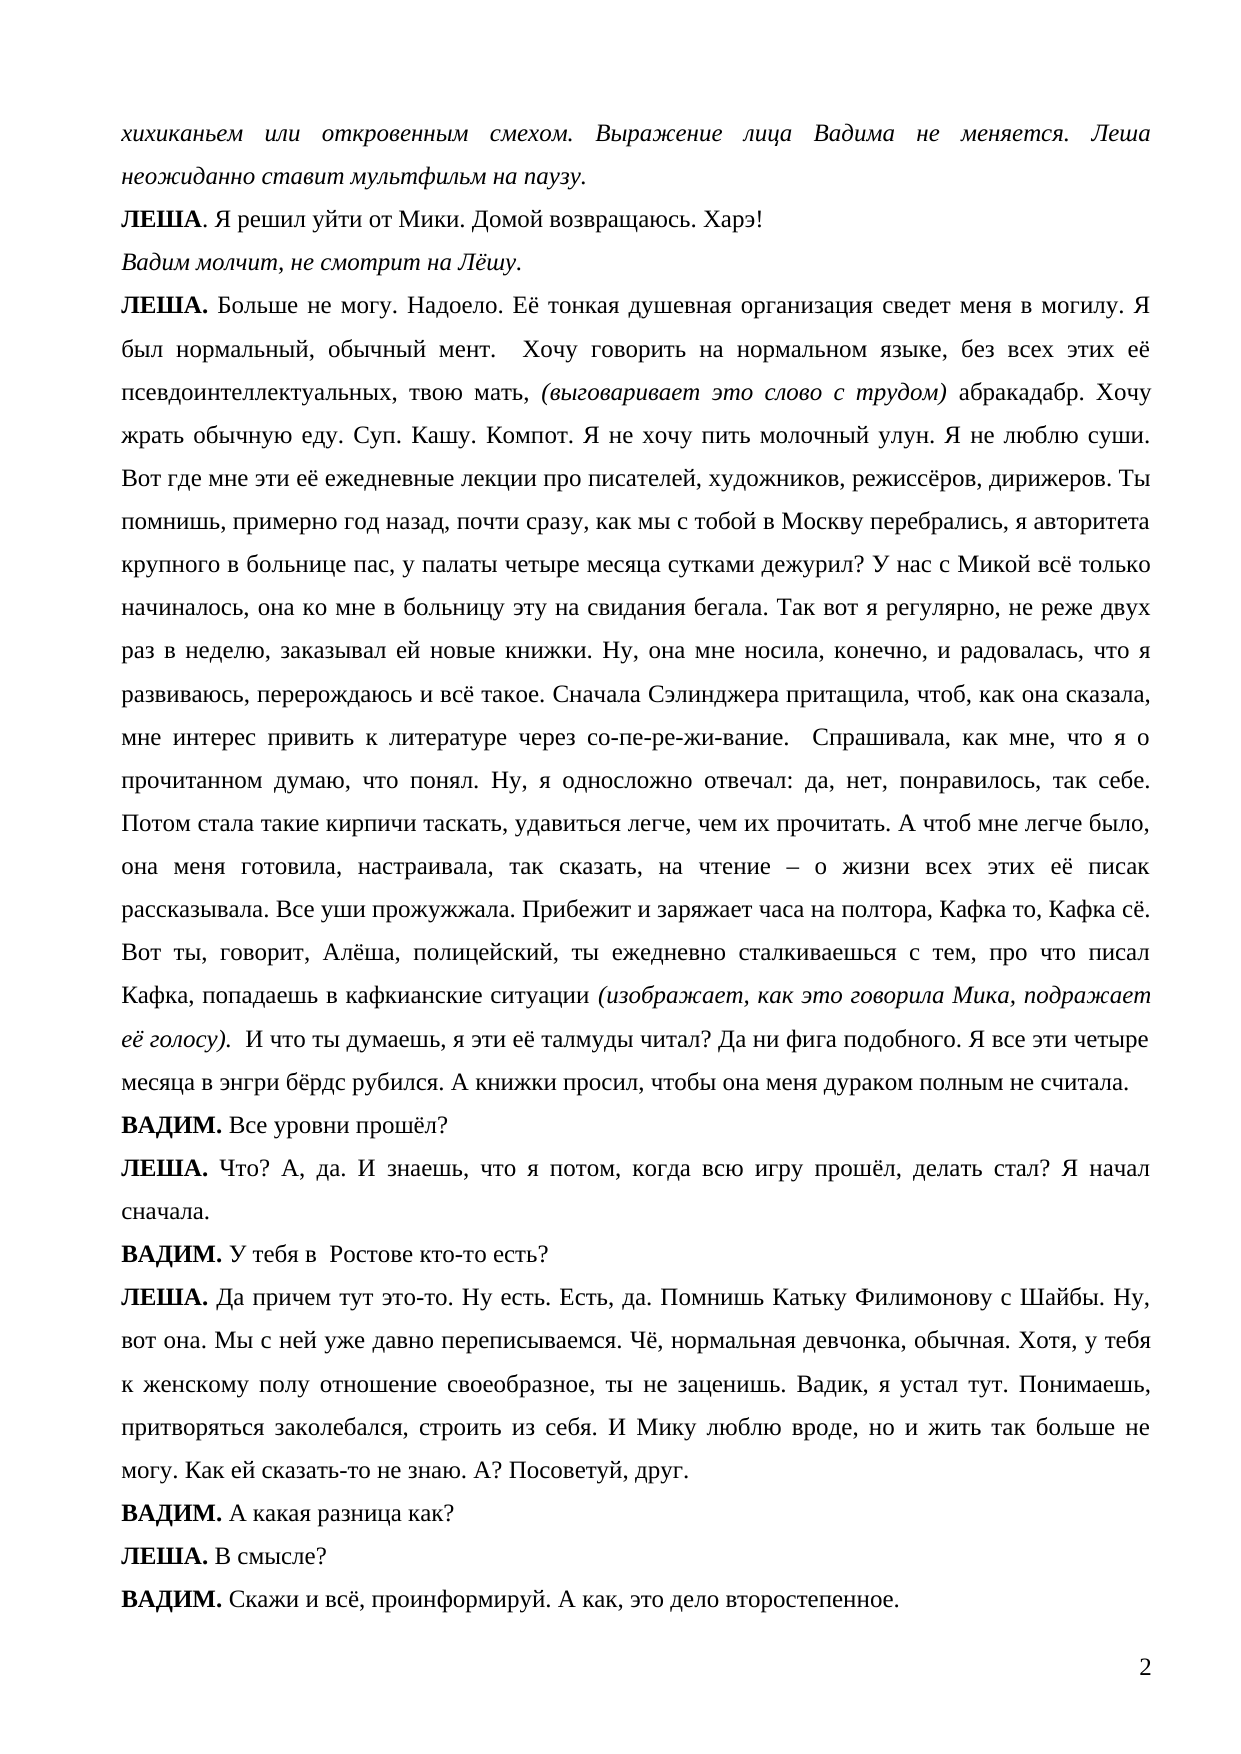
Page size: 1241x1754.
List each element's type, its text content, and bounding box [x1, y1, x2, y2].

text ЛЕША. Да причем тут это-то. Ну есть. Есть, да. Помнишь Катьку Филимонову с Шайбы. Ну, вот она. Мы с ней уже давно переписываемся. Чё, нормальная девчонка, обычная. Хотя, у тебя к женскому полу отношение своеобразное, ты не заценишь. Вадик, я устал тут. Понимаешь, притворяться заколебался, строить из себя. И Мику люблю вроде, но и жить так больше не могу. Как ей сказать-то не знаю. А? Посоветуй, друг. [121, 1282, 1152, 1484]
text ВАДИМ. А какая разница как? [121, 1498, 1152, 1527]
text ЛЕША. В смысле? [121, 1541, 1152, 1570]
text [121, 118, 1152, 190]
text Вадим молчит, не смотрит на Лёшу. [121, 247, 1152, 276]
text ЛЕША. Больше не могу. Надоело. Её тонкая душевная организация сведет меня в могилу. Я был нормальный, обычный мент. Хочу говорить на нормальном языке, без всех этих её псевдоинтеллектуальных, твою мать, (выговаривает это слово с трудом) абракадабр. Хочу жрать обычную еду. Суп. Кашу. Компот. Я не хочу пить молочный улун. Я не люблю суши. Вот где мне эти её ежедневные лекции про писателей, художников, режиссёров, дирижеров. Ты помнишь, примерно год назад, почти сразу, как мы с тобой в Москву перебрались, я авторитета крупного в больнице пас, у палаты четыре месяца сутками дежурил? У нас с Микой всё только начиналось, она ко мне в больницу эту на свидания бегала. Так вот я регулярно, не реже двух раз в неделю, заказывал ей новые книжки. Ну, она мне носила, конечно, и радовалась, что я развиваюсь, перерождаюсь и всё такое. Сначала Сэлинджера притащила, чтоб, как она сказала, мне интерес привить к литературе через со-пе-ре-жи-вание. Спрашивала, как мне, что я о прочитанном думаю, что понял. Ну, я односложно отвечал: да, нет, понравилось, так себе. Потом стала такие кирпичи таскать, удавиться легче, чем их прочитать. А чтоб мне легче было, она меня готовила, настраивала, так сказать, на чтение – о жизни всех этих её писак рассказывала. Все уши прожужжала. Прибежит и заряжает часа на полтора, Кафка то, Кафка сё. Вот ты, говорит, Алёша, полицейский, ты ежедневно сталкиваешься с тем, про что писал Кафка, попадаешь в кафкианские ситуации (изображает, как это говорила Мика, подражает её голосу). И что ты думаешь, я эти её талмуды читал? Да ни фига подобного. Я все эти четыре месяца в энгри бёрдс рубился. А книжки просил, чтобы она меня дураком полным не считала. [121, 291, 1152, 1096]
text ВАДИМ. Все уровни прошёл? [121, 1110, 1152, 1139]
text ВАДИМ. У тебя в Ростове кто-то есть? [121, 1239, 1152, 1268]
text ЛЕША. Я решил уйти от Мики. Домой возвращаюсь. Харэ! [121, 204, 1152, 233]
text ЛЕША. Что? А, да. И знаешь, что я потом, когда всю игру прошёл, делать стал? Я начал сначала. [121, 1153, 1152, 1225]
text ВАДИМ. Скажи и всё, проинформируй. А как, это дело второстепенное. [121, 1584, 1152, 1613]
